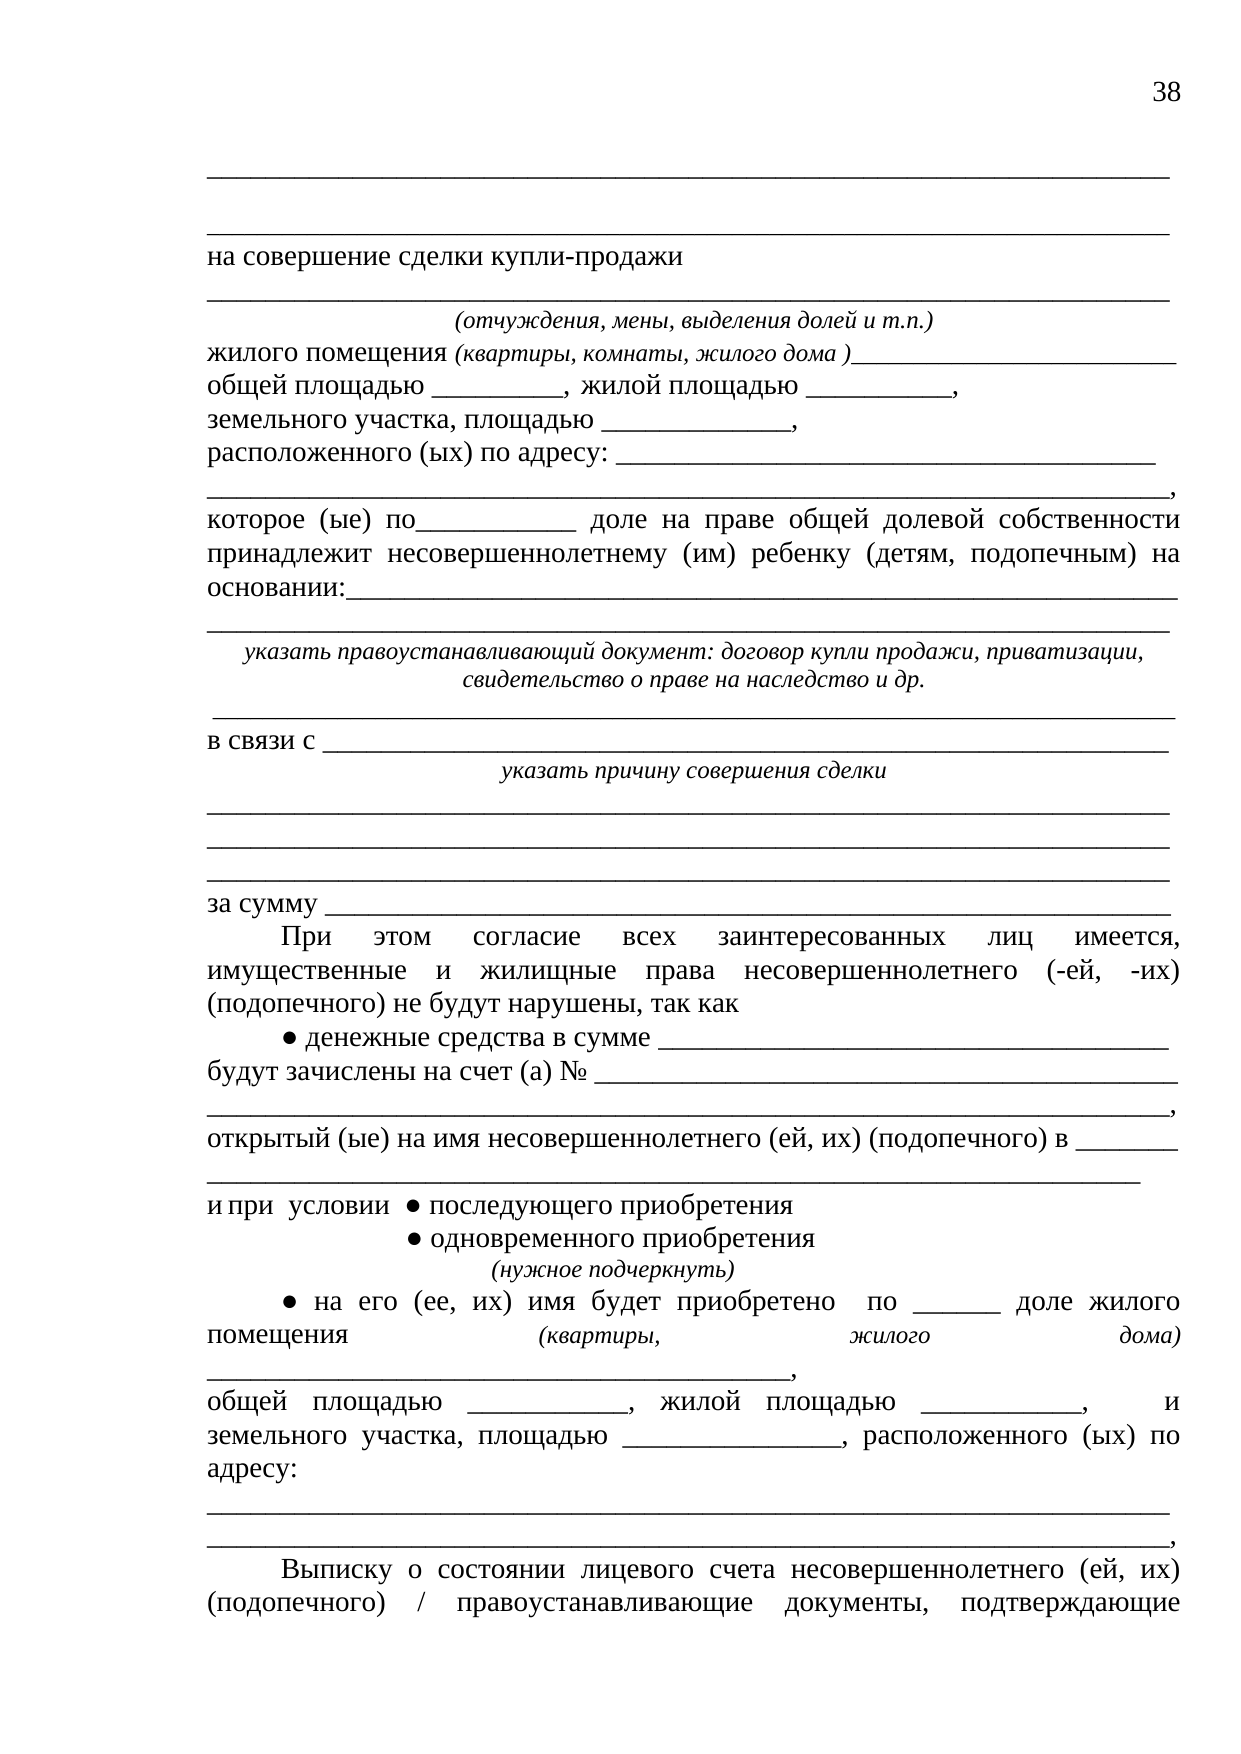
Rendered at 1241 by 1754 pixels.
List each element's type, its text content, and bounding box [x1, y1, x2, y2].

text __________________________________________________________________, открытый (ые) на имя несовершеннолетнего (ей, их) (подопечного) в _______ [207, 1086, 1181, 1153]
text __________________________________________________________________ [207, 148, 1181, 181]
text в связи с __________________________________________________________ [207, 722, 1181, 756]
text __________________________________________________________________ [207, 784, 1181, 818]
text __________________________________________________________________, [207, 1517, 1181, 1551]
text При этом согласие всех заинтересованных лиц имеется, имущественные и жилищные права несовершеннолетнего (-ей, -их) (подопечного) не будут нарушены, так как [207, 918, 1181, 1019]
text общей площадью _________, жилой площадью __________, [207, 367, 1181, 401]
text земельного участка, площадью _____________, [207, 401, 1181, 434]
text будут зачислены на счет (а) № ________________________________________ [207, 1053, 1181, 1086]
text за сумму __________________________________________________________ [207, 885, 1181, 918]
text __________________________________________________________________ [207, 602, 1181, 636]
text на совершение сделки купли-продажи [207, 238, 1181, 272]
text ____________________________________________________________________________________________________________________________________ [207, 818, 1181, 885]
text __________________________________________________________________, которое (ые) по___________ доле на праве общей долевой собственности принадлежит несовершеннолетнему (им) ребенку (детям, подопечным) на основании:_________________________________________________________ [207, 468, 1181, 602]
text __________________________________________________________________ [207, 272, 1181, 305]
text жилого помещения (квартиры, комнаты, жилого дома )__________________________ [207, 334, 1181, 367]
text _____________________________________________________________________________ [207, 693, 1181, 722]
text _____________________________________________________________________________ [207, 209, 1181, 238]
text ● на его (ее, их) имя будет приобретено по ______ доле жилого помещения (квартиры, жилого дома) ________________________________________, [207, 1283, 1181, 1383]
text (нужное подчеркнуть) [207, 1254, 1181, 1283]
text указать правоустанавливающий документ: договор купли продажи, приватизации, свидетельство о праве на наследство и др. [207, 636, 1181, 693]
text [207, 1551, 1181, 1618]
text ● денежные средства в сумме ___________________________________ [207, 1019, 1181, 1053]
text и при условии ● последующего приобретения [207, 1187, 1181, 1220]
text ● одновременного приобретения [207, 1220, 1181, 1254]
text общей площадью ___________, жилой площадью ___________, и земельного участка, площадью _______________, расположенного (ых) по адресу: __________________________________________________________________ [207, 1383, 1181, 1517]
text (отчуждения, мены, выделения долей и т.п.) [207, 305, 1181, 334]
text расположенного (ых) по адресу: _____________________________________ [207, 434, 1181, 468]
text указать причину совершения сделки [207, 756, 1181, 784]
text ________________________________________________________________ [207, 1153, 1181, 1187]
